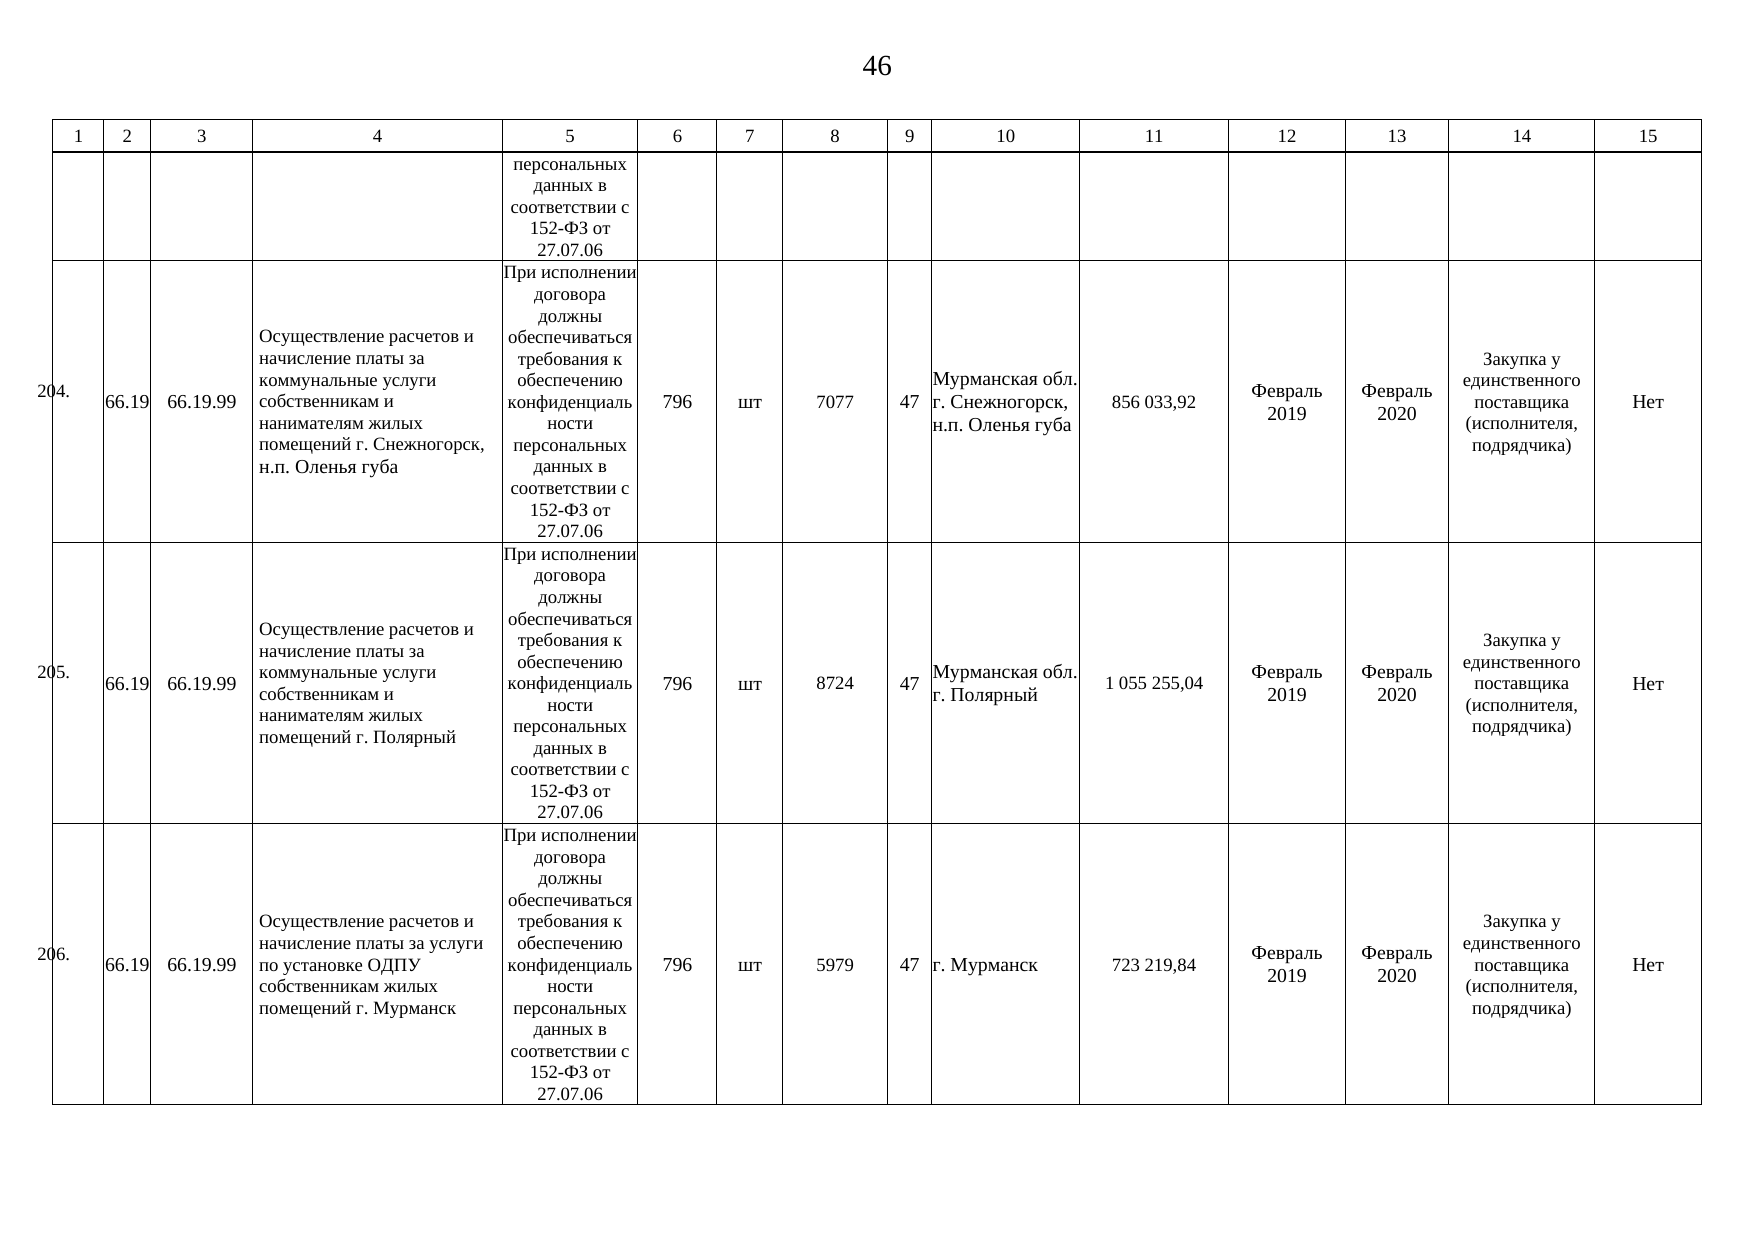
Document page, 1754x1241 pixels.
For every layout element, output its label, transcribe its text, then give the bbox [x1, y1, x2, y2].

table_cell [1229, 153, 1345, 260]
table_header 4 [253, 120, 502, 151]
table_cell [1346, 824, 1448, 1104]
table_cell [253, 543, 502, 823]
table_header 11 [1080, 120, 1228, 151]
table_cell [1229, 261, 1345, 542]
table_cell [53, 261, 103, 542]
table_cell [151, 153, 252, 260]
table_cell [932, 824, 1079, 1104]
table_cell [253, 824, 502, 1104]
table_header 13 [1346, 120, 1448, 151]
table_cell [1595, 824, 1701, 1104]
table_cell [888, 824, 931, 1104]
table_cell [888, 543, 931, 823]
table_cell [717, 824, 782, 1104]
table_header 12 [1229, 120, 1345, 151]
table_header 7 [717, 120, 782, 151]
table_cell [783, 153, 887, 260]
table_header 15 [1595, 120, 1701, 151]
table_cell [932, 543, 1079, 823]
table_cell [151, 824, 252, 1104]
table_header 6 [638, 120, 716, 151]
table_header 5 [503, 120, 637, 151]
table_header 14 [1449, 120, 1594, 151]
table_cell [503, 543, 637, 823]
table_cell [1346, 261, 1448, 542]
table_header 3 [151, 120, 252, 151]
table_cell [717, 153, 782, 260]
table_header 8 [783, 120, 887, 151]
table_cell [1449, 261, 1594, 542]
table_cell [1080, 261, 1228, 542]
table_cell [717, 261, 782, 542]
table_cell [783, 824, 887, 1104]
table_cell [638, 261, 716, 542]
table_header 2 [104, 120, 150, 151]
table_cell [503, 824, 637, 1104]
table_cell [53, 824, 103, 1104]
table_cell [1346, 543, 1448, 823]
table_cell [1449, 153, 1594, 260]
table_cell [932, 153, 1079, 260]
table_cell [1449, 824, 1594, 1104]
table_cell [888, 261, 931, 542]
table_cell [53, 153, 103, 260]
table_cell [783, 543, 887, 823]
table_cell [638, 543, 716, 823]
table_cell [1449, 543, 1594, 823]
table_header 9 [888, 120, 931, 151]
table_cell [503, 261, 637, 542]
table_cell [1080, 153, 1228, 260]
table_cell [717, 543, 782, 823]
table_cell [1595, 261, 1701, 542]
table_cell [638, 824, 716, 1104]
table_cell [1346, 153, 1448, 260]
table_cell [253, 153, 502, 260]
table_header 10 [932, 120, 1079, 151]
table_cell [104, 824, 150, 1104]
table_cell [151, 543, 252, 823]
table_header 1 [53, 120, 103, 151]
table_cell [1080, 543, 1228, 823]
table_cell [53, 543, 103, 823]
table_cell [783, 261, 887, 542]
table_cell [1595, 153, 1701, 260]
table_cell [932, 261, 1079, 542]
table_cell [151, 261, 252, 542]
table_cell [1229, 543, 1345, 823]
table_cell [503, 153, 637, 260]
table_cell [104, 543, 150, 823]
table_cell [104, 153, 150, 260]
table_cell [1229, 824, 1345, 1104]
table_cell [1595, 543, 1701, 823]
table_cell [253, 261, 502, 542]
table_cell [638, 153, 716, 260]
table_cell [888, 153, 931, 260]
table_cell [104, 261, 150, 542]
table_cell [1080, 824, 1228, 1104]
